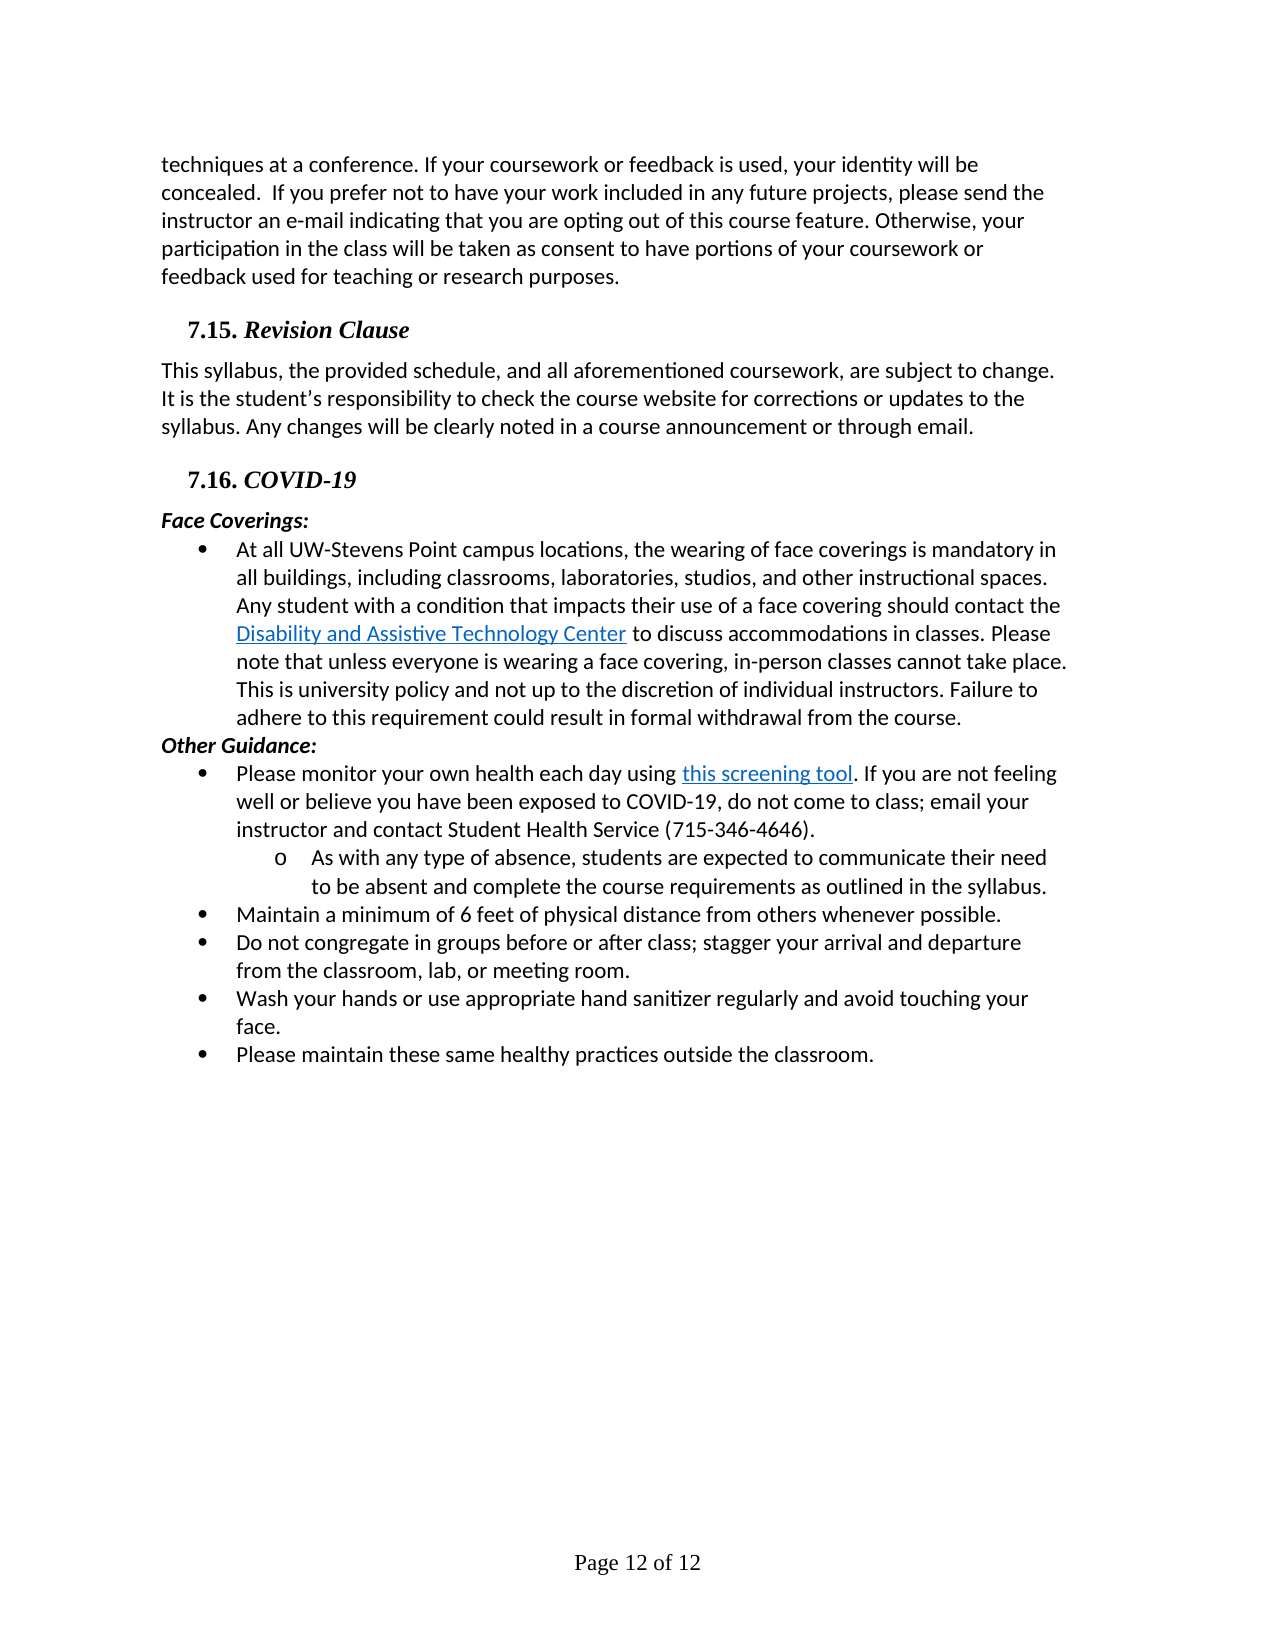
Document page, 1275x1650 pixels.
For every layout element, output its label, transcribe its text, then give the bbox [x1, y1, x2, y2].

subtitle COVID-19 [187, 465, 1125, 494]
subtitle Revision Clause [187, 315, 1125, 344]
table_header This syllabus, the provided schedule, and all aforementioned coursework, are subject to change. It is the student’s responsibility to check the course website for corrections or updates to the syllabus. Any changes will be clearly noted in a course announcement or through email. [150, 356, 1084, 440]
table_header Face Coverings: At all UW-Stevens Point campus locations, the wearing of face coverings is mandatory in all buildings, including classrooms, laboratories, studios, and other instructional spaces. Any student with a condition that impacts their use of a face covering should contact the Disability and Assistive Technology Center to discuss accommodations in classes. Please note that unless everyone is wearing a face covering, in-person classes cannot take place. This is university policy and not up to the discretion of individual instructors. Failure to adhere to this requirement could result in formal withdrawal from the course. Other Guidance: Please monitor your own health each day using this screening tool. If you are not feeling well or believe you have been exposed to COVID-19, do not come to class; email your instructor and contact Student Health Service (715-346-4646). As with any type of absence, students are expected to communicate their need to be absent and complete the course requirements as outlined in the syllabus. Maintain a minimum of 6 feet of physical distance from others whenever possible. Do not congregate in groups before or after class; stagger your arrival and departure from the classroom, lab, or meeting room. Wash your hands or use appropriate hand sanitizer regularly and avoid touching your face. Please maintain these same healthy practices outside the classroom. [150, 507, 1084, 1096]
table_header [150, 150, 1084, 290]
